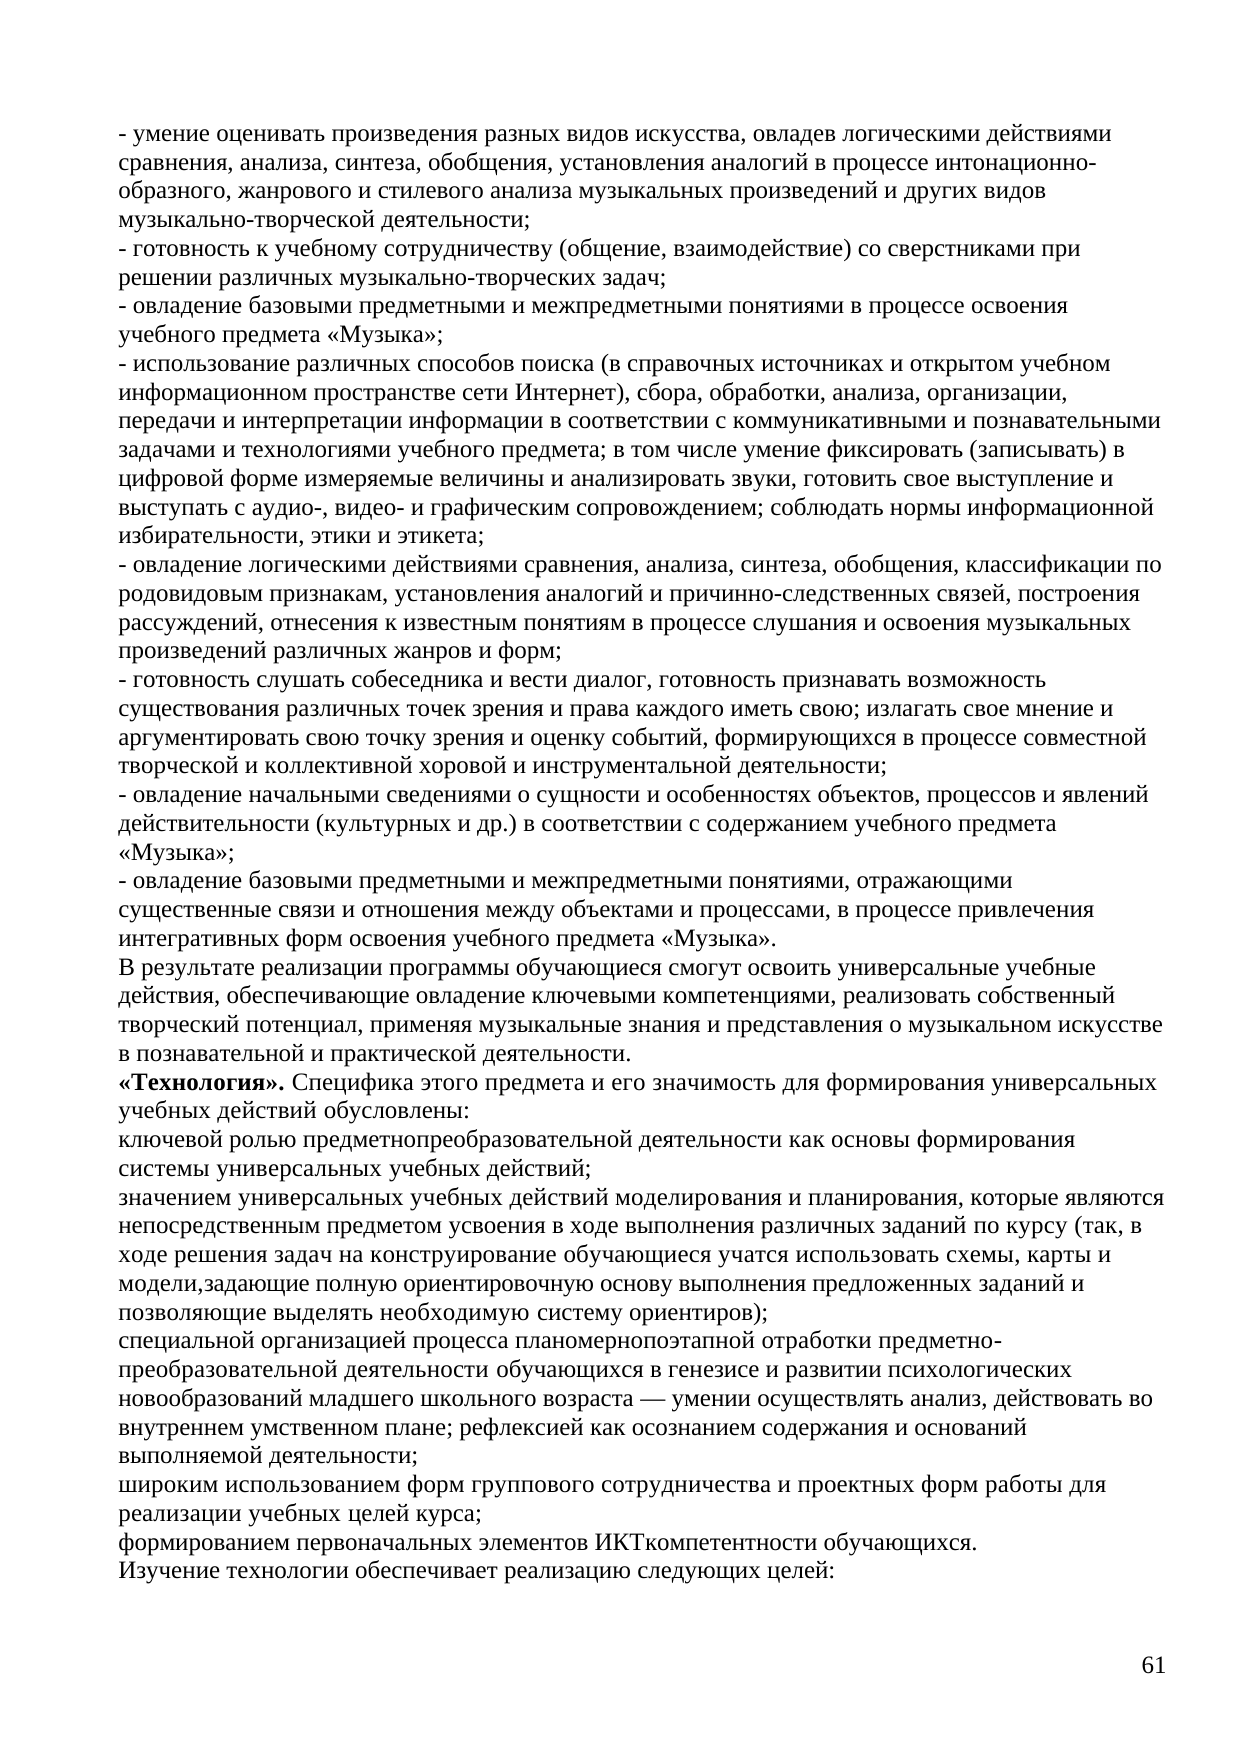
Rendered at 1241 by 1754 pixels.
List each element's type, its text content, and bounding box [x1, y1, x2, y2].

text широким использованием форм группового сотрудничества и проектных форм работы для реализации учебных целей курса; [118, 1469, 1167, 1527]
text - готовность слушать собеседника и вести диалог, готовность признавать возможность существования различных точек зрения и права каждого иметь свою; излагать свое мнение и аргументировать свою точку зрения и оценку событий, формирующихся в процессе совместной творческой и коллективной хоровой и инструментальной деятельности; [118, 664, 1167, 779]
text формированием первоначальных элементов ИКТ­компетентности обучающихся. [118, 1527, 1167, 1556]
text - овладение базовыми предметными и межпредметными понятиями, отражающими существенные связи и отношения между объектами и процессами, в процессе привлечения интегративных форм освоения учебного предмета «Музыка». [118, 866, 1167, 952]
text значением универсальных учебных действий моделирования и планирования, которые являются непосредственным предметом усвоения в ходе выполнения различных заданий по курсу (так, в ходе решения задач на конструирование обучающиеся учатся использовать схемы, карты и модели,задающие полную ориентировочную основу выполнения предложенных заданий и позволяющие выделять необходимую систему ориентиров); [118, 1182, 1167, 1326]
text Изучение технологии обеспечивает реализацию следующих целей: [118, 1556, 1167, 1584]
text - готовность к учебному сотрудничеству (общение, взаимодействие) со сверстниками при решении различных музыкально-творческих задач; [118, 233, 1167, 291]
text специальной организацией процесса планомерно­поэтапной отработки предметно­преобразовательной деятельности обучающихся в генезисе и развитии психологических новообразований младшего школьного возраста — умении осуществлять анализ, действовать во внутреннем умственном плане; рефлексией как осознанием содержания и оснований выполняемой деятельности; [118, 1326, 1167, 1469]
text - овладение начальными сведениями о сущности и особенностях объектов, процессов и явлений действительности (культурных и др.) в соответствии с содержанием учебного предмета «Музыка»; [118, 779, 1167, 866]
text - овладение базовыми предметными и межпредметными понятиями в процессе освоения учебного предмета «Музыка»; [118, 291, 1167, 348]
text ключевой ролью предметно­преобразовательной деятельности как основы формирования системы универсальных учебных действий; [118, 1124, 1167, 1182]
text - умение оценивать произведения разных видов искусства, овладев логическими действиями сравнения, анализа, синтеза, обобщения, установления аналогий в процессе интонационно-образного, жанрового и стилевого анализа музыкальных произведений и других видов музыкально-творческой деятельности; [118, 118, 1167, 233]
text - овладение логическими действиями сравнения, анализа, синтеза, обобщения, классификации по родовидовым признакам, установления аналогий и причинно-следственных связей, построения рассуждений, отнесения к известным понятиям в процессе слушания и освоения музыкальных произведений различных жанров и форм; [118, 549, 1167, 664]
text «Технология». Специфика этого предмета и его значимость для формирования универсальных учебных действий обусловлены: [118, 1067, 1167, 1124]
text В результате реализации программы обучающиеся смогут освоить универсальные учебные действия, обеспечивающие овладение ключевыми компетенциями, реализовать собственный творческий потенциал, применяя музыкальные знания и представления о музыкальном искусстве в познавательной и практической деятельности. [118, 952, 1167, 1067]
text - использование различных способов поиска (в справочных источниках и открытом учебном информационном пространстве сети Интернет), сбора, обработки, анализа, организации, передачи и интерпретации информации в соответствии с коммуникативными и познавательными задачами и технологиями учебного предмета; в том числе умение фиксировать (записывать) в цифровой форме измеряемые величины и анализировать звуки, готовить свое выступление и выступать с аудио-, видео- и графическим сопровождением; соблюдать нормы информационной избирательности, этики и этикета; [118, 348, 1167, 549]
